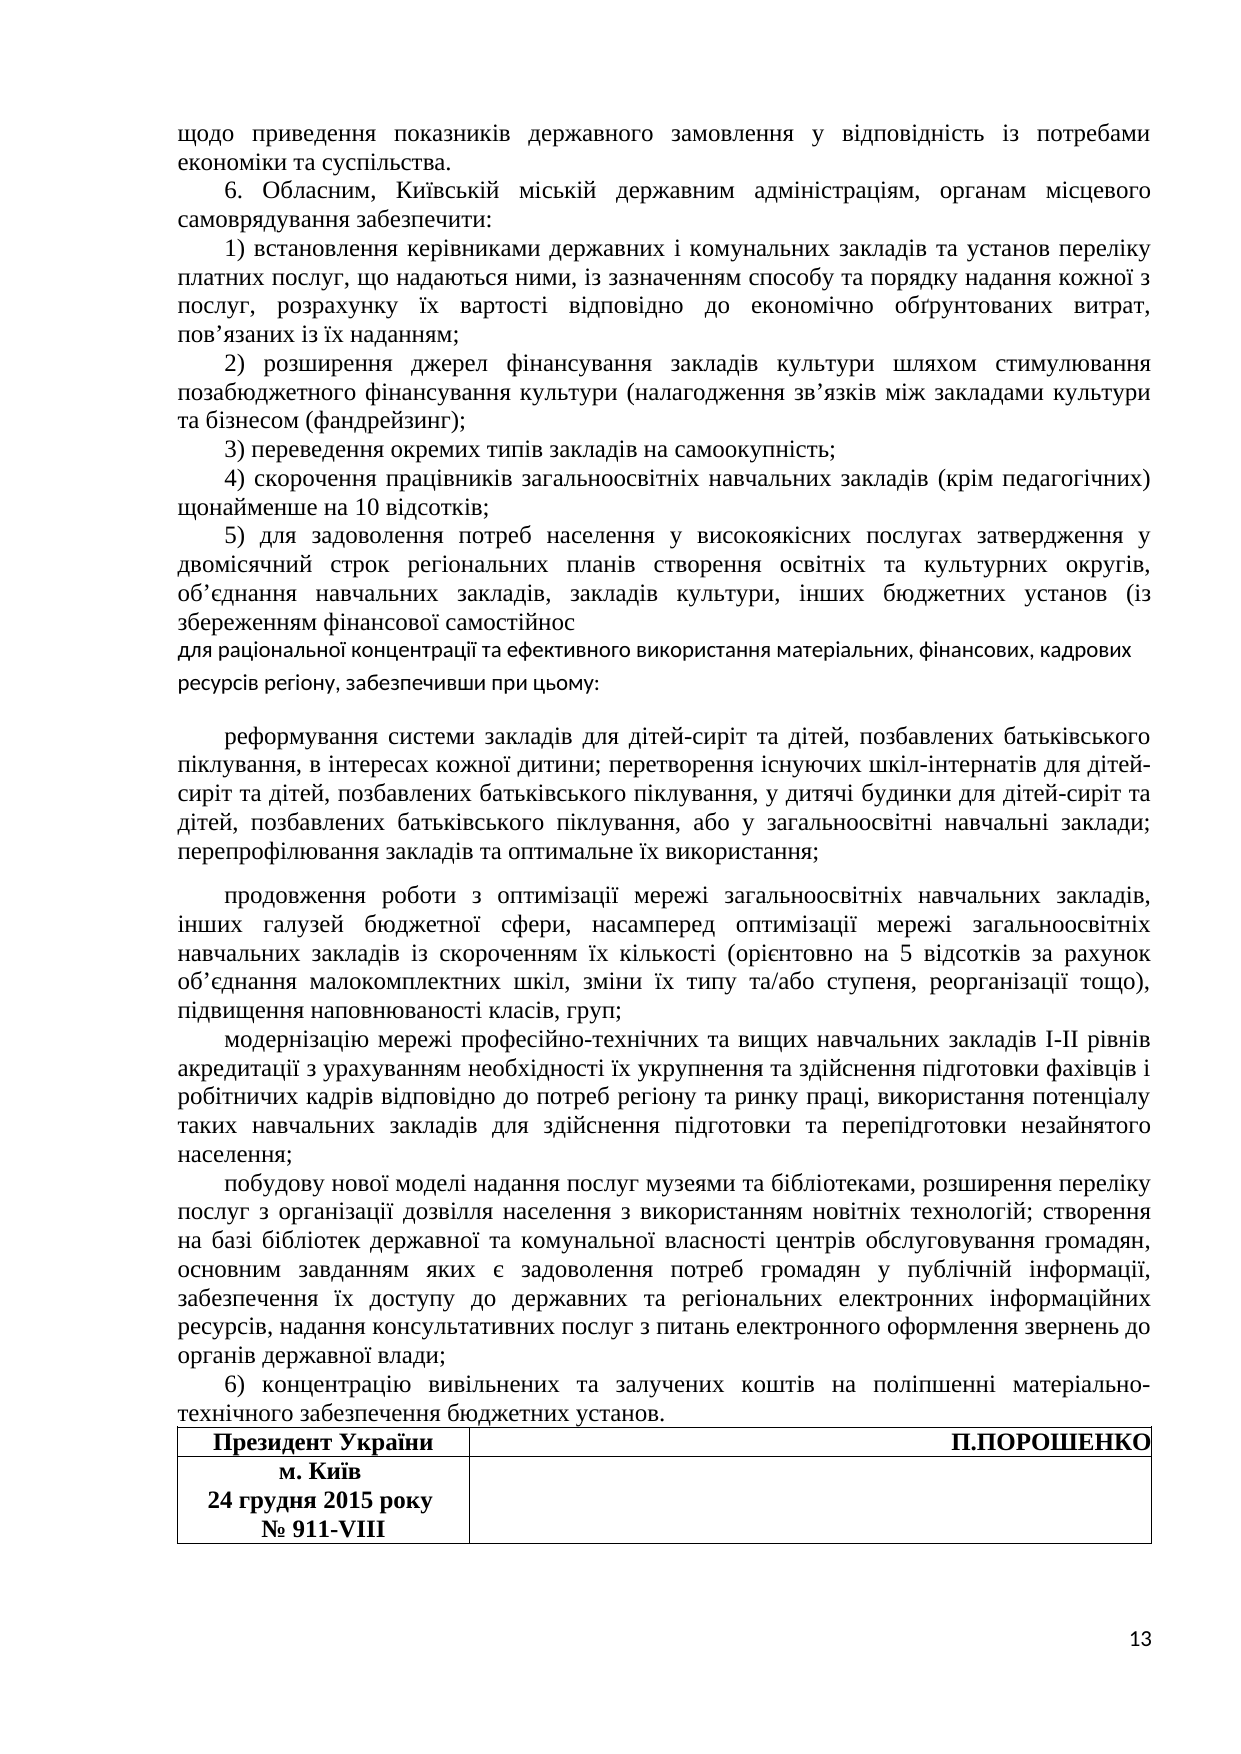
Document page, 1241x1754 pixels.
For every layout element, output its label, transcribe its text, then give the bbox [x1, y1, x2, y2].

table_cell м. Київ 24 грудня 2015 року № 911-VIII [178, 1457, 469, 1542]
text реформування системи закладів для дітей-сиріт та дітей, позбавлених батьківського піклування, в інтересах кожної дитини; перетворення існуючих шкіл-інтернатів для дітей-сиріт та дітей, позбавлених батьківського піклування, у дитячі будинки для дітей-сиріт та дітей, позбавлених батьківського піклування, або у загальноосвітні навчальні заклади; перепрофілювання закладів та оптимальне їх використання; [177, 721, 1152, 864]
table_cell [470, 1457, 1151, 1542]
text 4) скорочення працівників загальноосвітніх навчальних закладів (крім педагогічних) щонайменше на 10 відсотків; [177, 463, 1152, 521]
text продовження роботи з оптимізації мережі загальноосвітніх навчальних закладів, інших галузей бюджетної сфери, насамперед оптимізації мережі загальноосвітніх навчальних закладів із скороченням їх кількості (орієнтовно на 5 відсотків за рахунок об’єднання малокомплектних шкіл, зміни їх типу та/або ступеня, реорганізації тощо), підвищення наповнюваності класів, груп; [177, 880, 1152, 1024]
text для раціональної концентрації та ефективного використання матеріальних, фінансових, кадрових ресурсів регіону, забезпечивши при цьому: [177, 636, 1152, 696]
text модернізацію мережі професійно-технічних та вищих навчальних закладів І-ІІ рівнів акредитації з урахуванням необхідності їх укрупнення та здійснення підготовки фахівців і робітничих кадрів відповідно до потреб регіону та ринку праці, використання потенціалу таких навчальних закладів для здійснення підготовки та перепідготовки незайнятого населення; [177, 1024, 1152, 1168]
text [177, 118, 1152, 176]
text 2) розширення джерел фінансування закладів культури шляхом стимулювання позабюджетного фінансування культури (налагодження зв’язків між закладами культури та бізнесом (фандрейзинг); [177, 348, 1152, 434]
table_header П.ПОРОШЕНКО [470, 1428, 1151, 1456]
text 5) для задоволення потреб населення у високоякісних послугах затвердження у двомісячний строк регіональних планів створення освітніх та культурних округів, об’єднання навчальних закладів, закладів культури, інших бюджетних установ (із збереженням фінансової самостійнос [177, 521, 1152, 636]
text 6) концентрацію вивільнених та залучених коштів на поліпшенні матеріально-технічного забезпечення бюджетних установ. [177, 1369, 1152, 1426]
table_header Президент України [178, 1428, 469, 1456]
text 6. Обласним, Київській міській державним адміністраціям, органам місцевого самоврядування забезпечити: [177, 176, 1152, 233]
text побудову нової моделі надання послуг музеями та бібліотеками, розширення переліку послуг з організації дозвілля населення з використанням новітніх технологій; створення на базі бібліотек державної та комунальної власності центрів обслуговування громадян, основним завданням яких є задоволення потреб громадян у публічній інформації, забезпечення їх доступу до державних та регіональних електронних інформаційних ресурсів, надання консультативних послуг з питань електронного оформлення звернень до органів державної влади; [177, 1168, 1152, 1369]
text 3) переведення окремих типів закладів на самоокупність; [177, 434, 1152, 463]
text 1) встановлення керівниками державних і комунальних закладів та установ переліку платних послуг, що надаються ними, із зазначенням способу та порядку надання кожної з послуг, розрахунку їх вартості відповідно до економічно обґрунтованих витрат, пов’язаних із їх наданням; [177, 233, 1152, 348]
